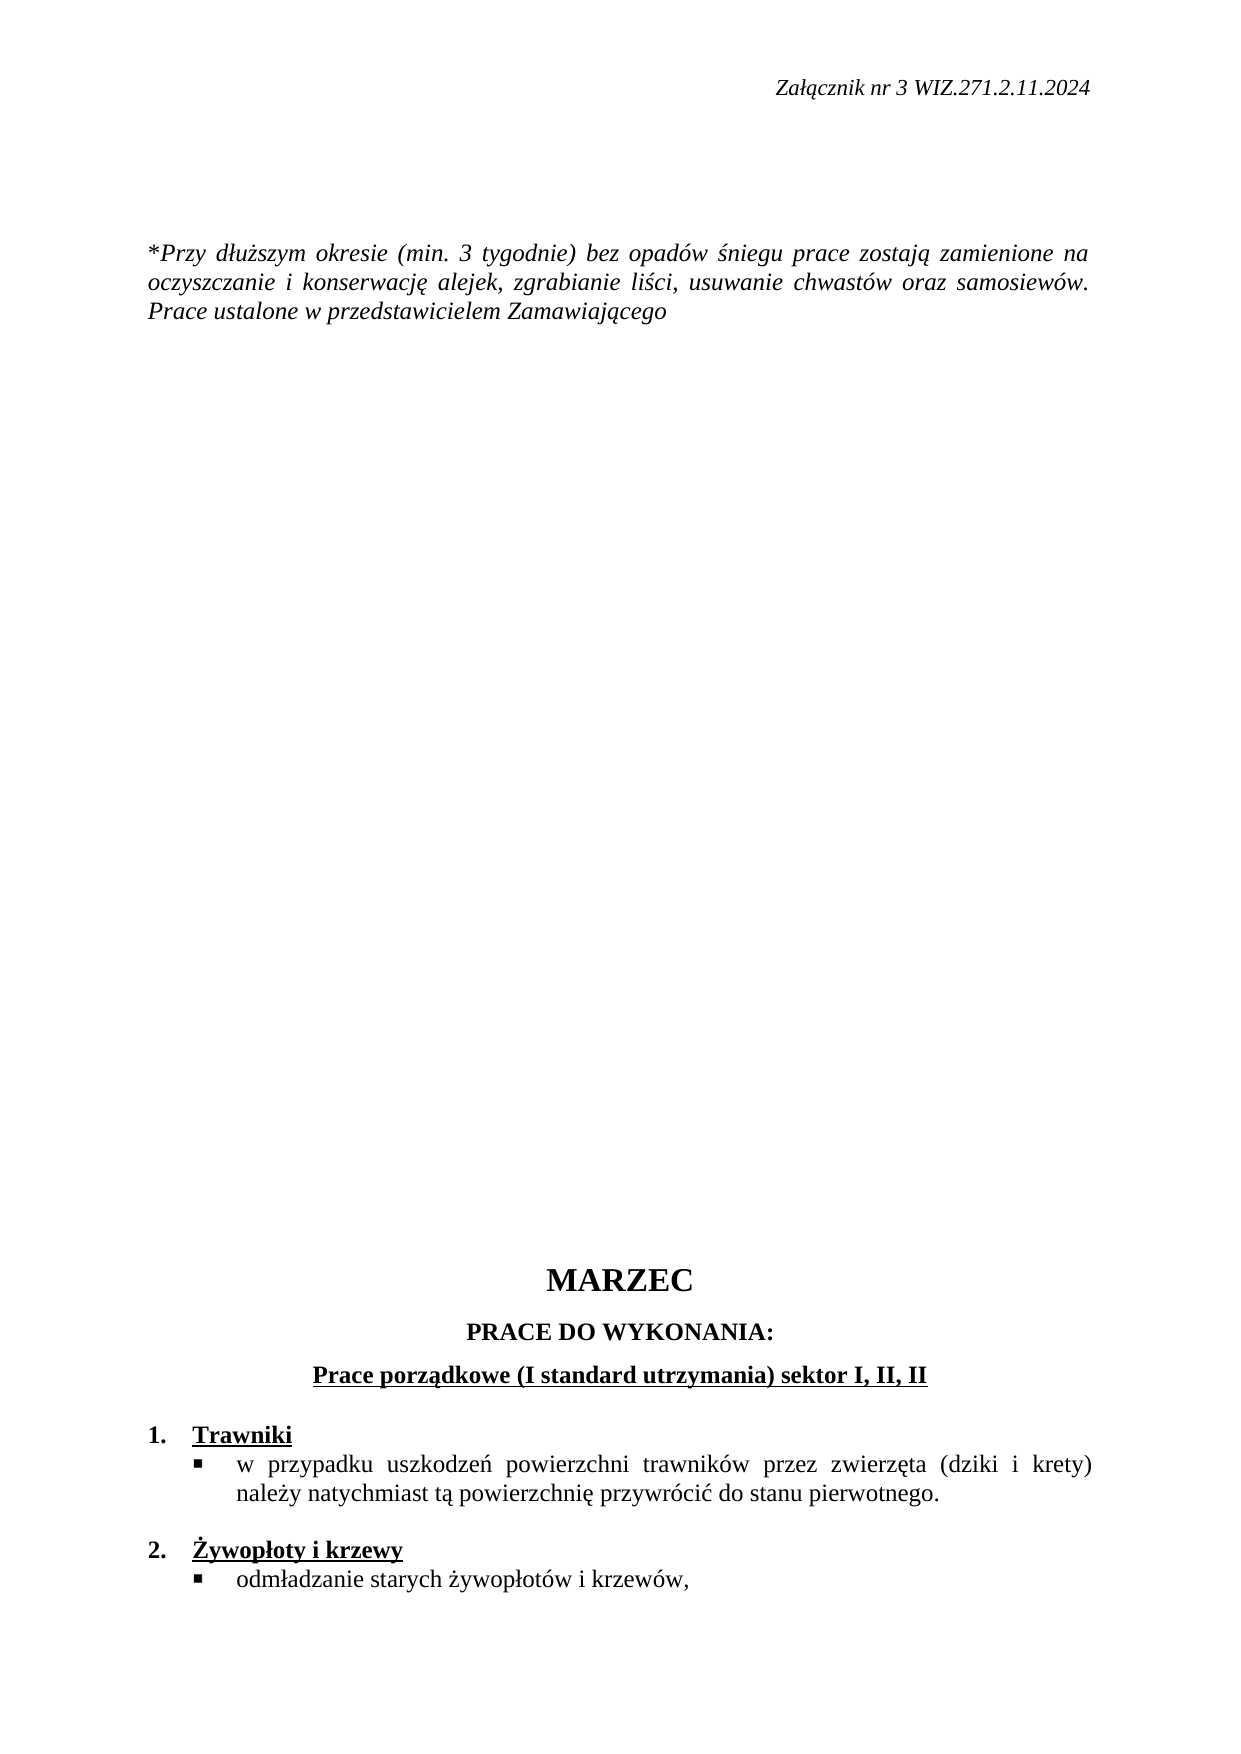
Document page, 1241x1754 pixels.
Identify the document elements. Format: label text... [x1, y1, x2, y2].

text PRACE DO WYKONANIA: [148, 1317, 1093, 1346]
text MARZEC [148, 1260, 1093, 1298]
list odmładzanie starych żywopłotów i krzewów, [192, 1564, 1093, 1593]
list Trawniki [148, 1420, 1093, 1449]
text *Przy dłuższym okresie (min. 3 tygodnie) bez opadów śniegu prace zostają zamienione na oczyszczanie i konserwację alejek, zgrabianie liści, usuwanie chwastów oraz samosiewów. Prace ustalone w przedstawicielem Zamawiającego [148, 238, 1093, 325]
text Prace porządkowe (I standard utrzymania) sektor I, II, II [148, 1361, 1093, 1389]
list Żywopłoty i krzewy [148, 1535, 1093, 1564]
list w przypadku uszkodzeń powierzchni trawników przez zwierzęta (dziki i krety) należy natychmiast tą powierzchnię przywrócić do stanu pierwotnego. [192, 1449, 1093, 1507]
